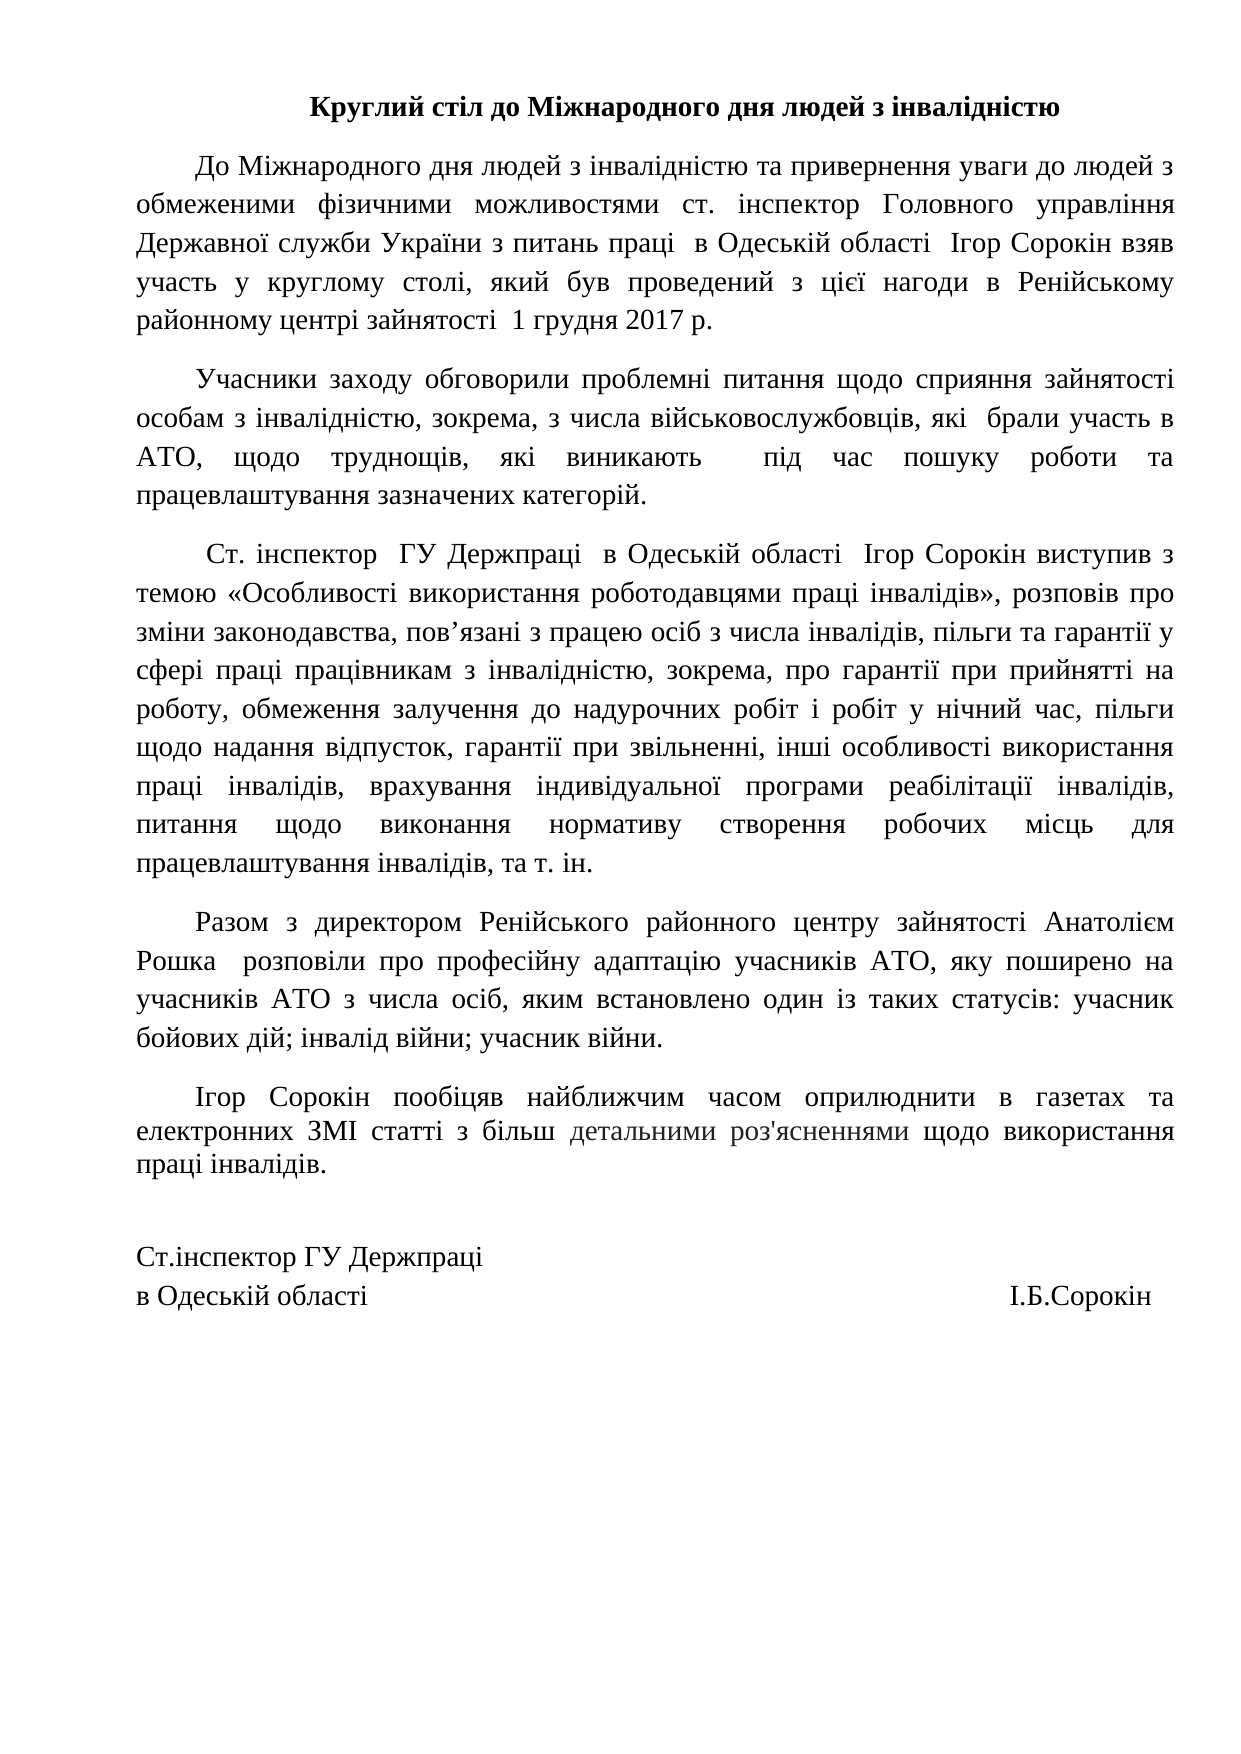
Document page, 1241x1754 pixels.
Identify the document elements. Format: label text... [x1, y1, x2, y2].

text Круглий стіл до Міжнародного дня людей з інвалідністю [136, 89, 1175, 122]
text Ігор Сорокін пообіцяв найближчим часом оприлюднити в газетах та електронних ЗМІ статті з більш детальними роз'ясненнями щодо використання праці інвалідів. [136, 1079, 1175, 1180]
text Ст. інспектор ГУ Держпраці в Одеській області Ігор Сорокін виступив з темою «Особливості використання роботодавцями праці інвалідів», розповів про зміни законодавства, пов’язані з працею осіб з числа інвалідів, пільги та гарантії у сфері праці працівникам з інвалідністю, зокрема, про гарантії при прийнятті на роботу, обмеження залучення до надурочних робіт і робіт у нічний час, пільги щодо надання відпусток, гарантії при звільненні, інші особливості використання праці інвалідів, врахування індивідуальної програми реабілітації інвалідів, питання щодо виконання нормативу створення робочих місць для працевлаштування інвалідів, та т. ін. [136, 537, 1175, 878]
text Разом з директором Ренійського районного центру зайнятості Анатолієм Рошка розповіли про професійну адаптацію учасників АТО, яку поширено на учасників АТО з числа осіб, яким встановлено один із таких статусів: учасник бойових дій; інвалід війни; учасник війни. [136, 904, 1175, 1053]
text Ст.інспектор ГУ Держпраці в Одеській області І.Б.Сорокін [136, 1239, 1175, 1311]
text До Міжнародного дня людей з інвалідністю та привернення уваги до людей з обмеженими фізичними можливостями ст. інспектор Головного управління Державної служби України з питань праці в Одеській області Ігор Сорокін взяв участь у круглому столі, який був проведений з цієї нагоди в Ренійському районному центрі зайнятості 1 грудня 2017 р. [136, 148, 1175, 336]
text Учасники заходу обговорили проблемні питання щодо сприяння зайнятості особам з інвалідністю, зокрема, з числа військовослужбовців, які брали участь в АТО, щодо труднощів, які виникають під час пошуку роботи та працевлаштування зазначених категорій. [136, 362, 1175, 511]
